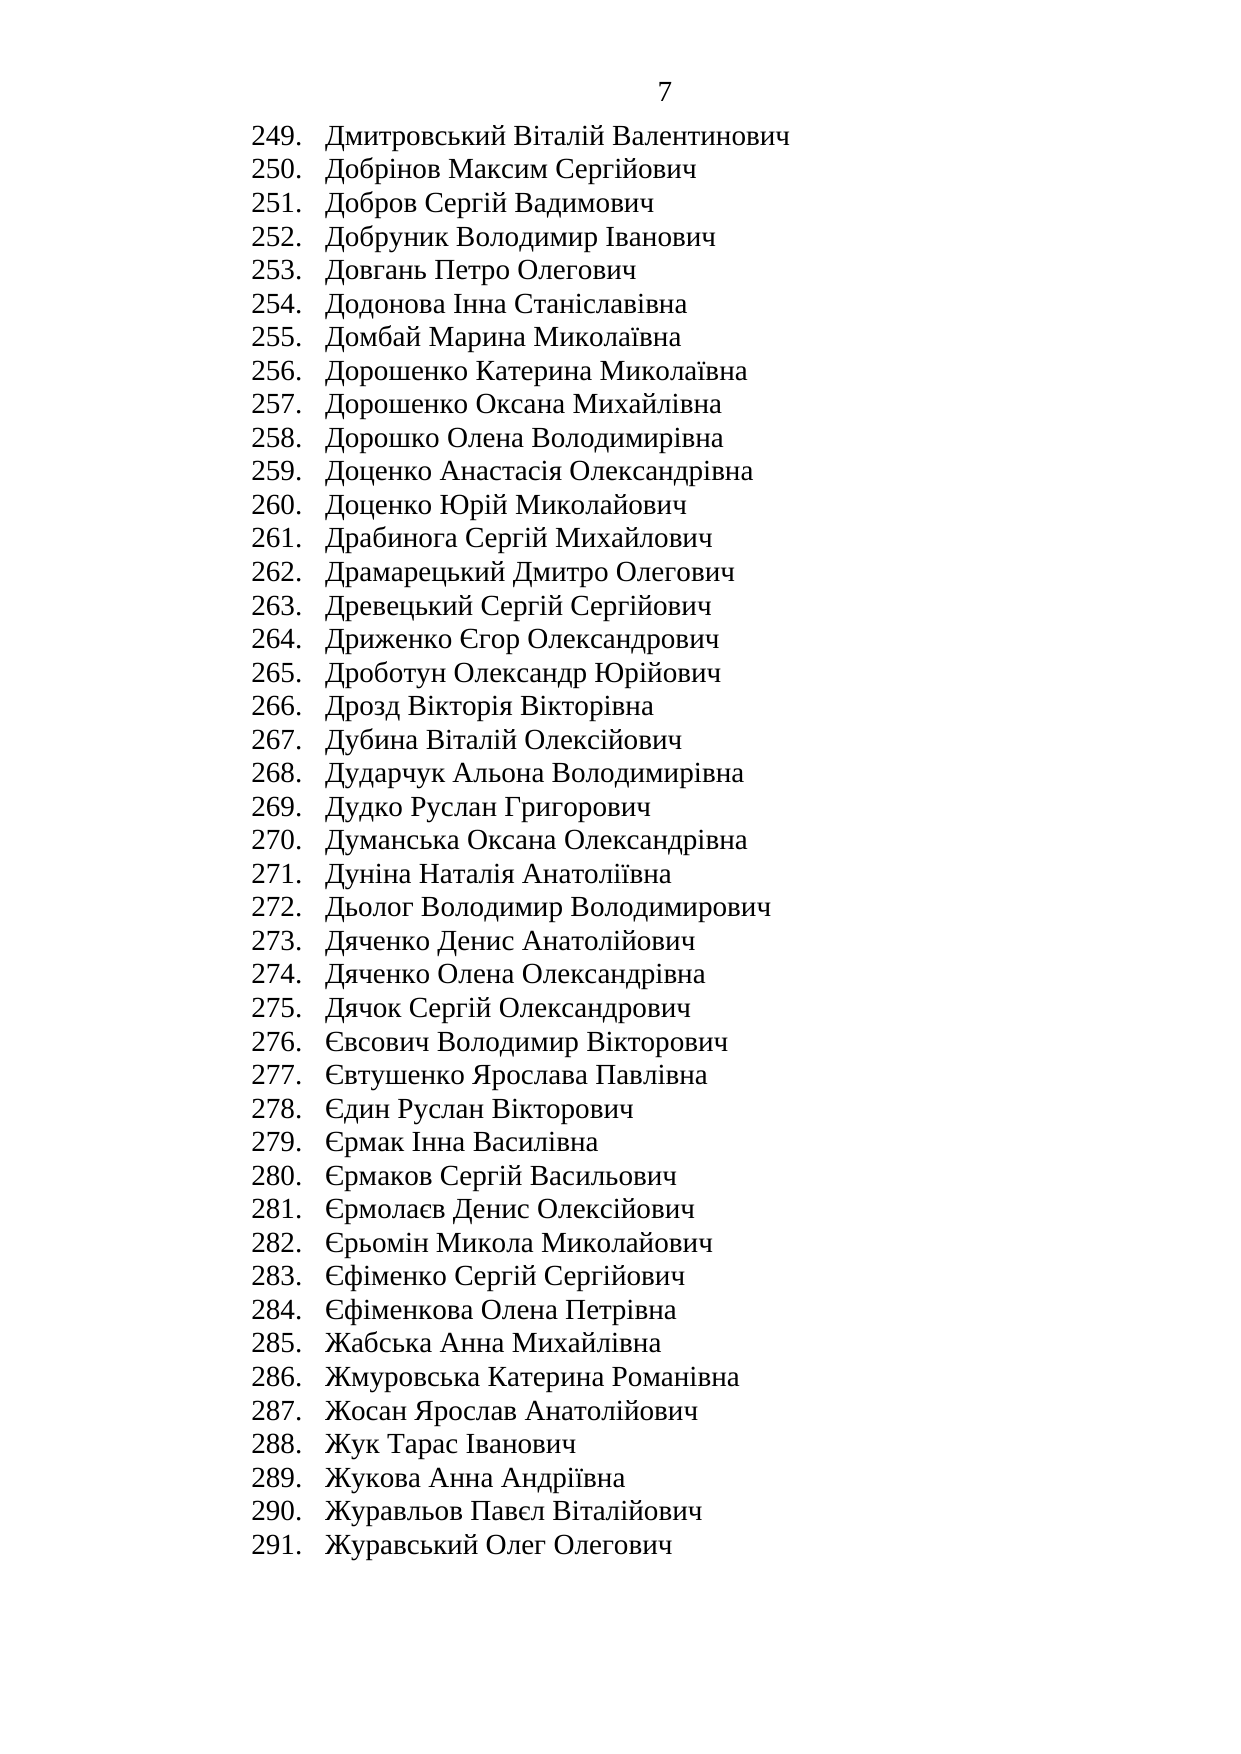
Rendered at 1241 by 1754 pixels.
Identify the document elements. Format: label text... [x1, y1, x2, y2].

list Драбинога Сергій Михайлович [177, 521, 1152, 554]
list Домбай Марина Миколаївна [177, 319, 1152, 353]
list Дяченко Денис Анатолійович [177, 923, 1152, 957]
list Єрмаков Сергій Васильович [177, 1158, 1152, 1191]
list Доценко Юрій Миколайович [177, 487, 1152, 521]
list Дмитровський Віталій Валентинович [177, 118, 1152, 152]
list Дроботун Олександр Юрійович [177, 655, 1152, 688]
list Добров Сергій Вадимович [177, 185, 1152, 219]
list Дудко Руслан Григорович [177, 789, 1152, 822]
list Доценко Анастасія Олександрівна [177, 453, 1152, 487]
list Журавльов Павєл Віталійович [177, 1493, 1152, 1527]
list Драмарецький Дмитро Олегович [177, 554, 1152, 588]
list Добрінов Максим Сергійович [177, 152, 1152, 185]
list Єдин Руслан Вікторович [177, 1091, 1152, 1124]
list Дорошенко Катерина Миколаївна [177, 353, 1152, 386]
list Дорошенко Оксана Михайлівна [177, 386, 1152, 420]
list Єрьомін Микола Миколайович [177, 1225, 1152, 1258]
list Добруник Володимир Іванович [177, 219, 1152, 252]
list Єрмак Інна Василівна [177, 1124, 1152, 1158]
list Євтушенко Ярослава Павлівна [177, 1057, 1152, 1091]
list Жосан Ярослав Анатолійович [177, 1393, 1152, 1426]
list Думанська Оксана Олександрівна [177, 822, 1152, 856]
list Додонова Інна Станіславівна [177, 286, 1152, 319]
list Єфіменко Сергій Сергійович [177, 1258, 1152, 1292]
list Жук Тарас Іванович [177, 1426, 1152, 1460]
list Древецький Сергій Сергійович [177, 588, 1152, 621]
list Дударчук Альона Володимирівна [177, 755, 1152, 789]
list Дубина Віталій Олексійович [177, 722, 1152, 755]
list Дячок Сергій Олександрович [177, 990, 1152, 1024]
list Жукова Анна Андріївна [177, 1460, 1152, 1493]
list Дриженко Єгор Олександрович [177, 621, 1152, 655]
list Дяченко Олена Олександрівна [177, 957, 1152, 990]
list Єфіменкова Олена Петрівна [177, 1292, 1152, 1326]
list Дуніна Наталія Анатоліївна [177, 856, 1152, 889]
list Журавський Олег Олегович [177, 1527, 1152, 1560]
list Жабська Анна Михайлівна [177, 1326, 1152, 1359]
list Дьолог Володимир Володимирович [177, 889, 1152, 923]
list Жмуровська Катерина Романівна [177, 1359, 1152, 1393]
list Єрмолаєв Денис Олексійович [177, 1191, 1152, 1225]
list Євсович Володимир Вікторович [177, 1024, 1152, 1057]
list Довгань Петро Олегович [177, 252, 1152, 286]
list Дорошко Олена Володимирівна [177, 420, 1152, 453]
list Дрозд Вікторія Вікторівна [177, 688, 1152, 722]
